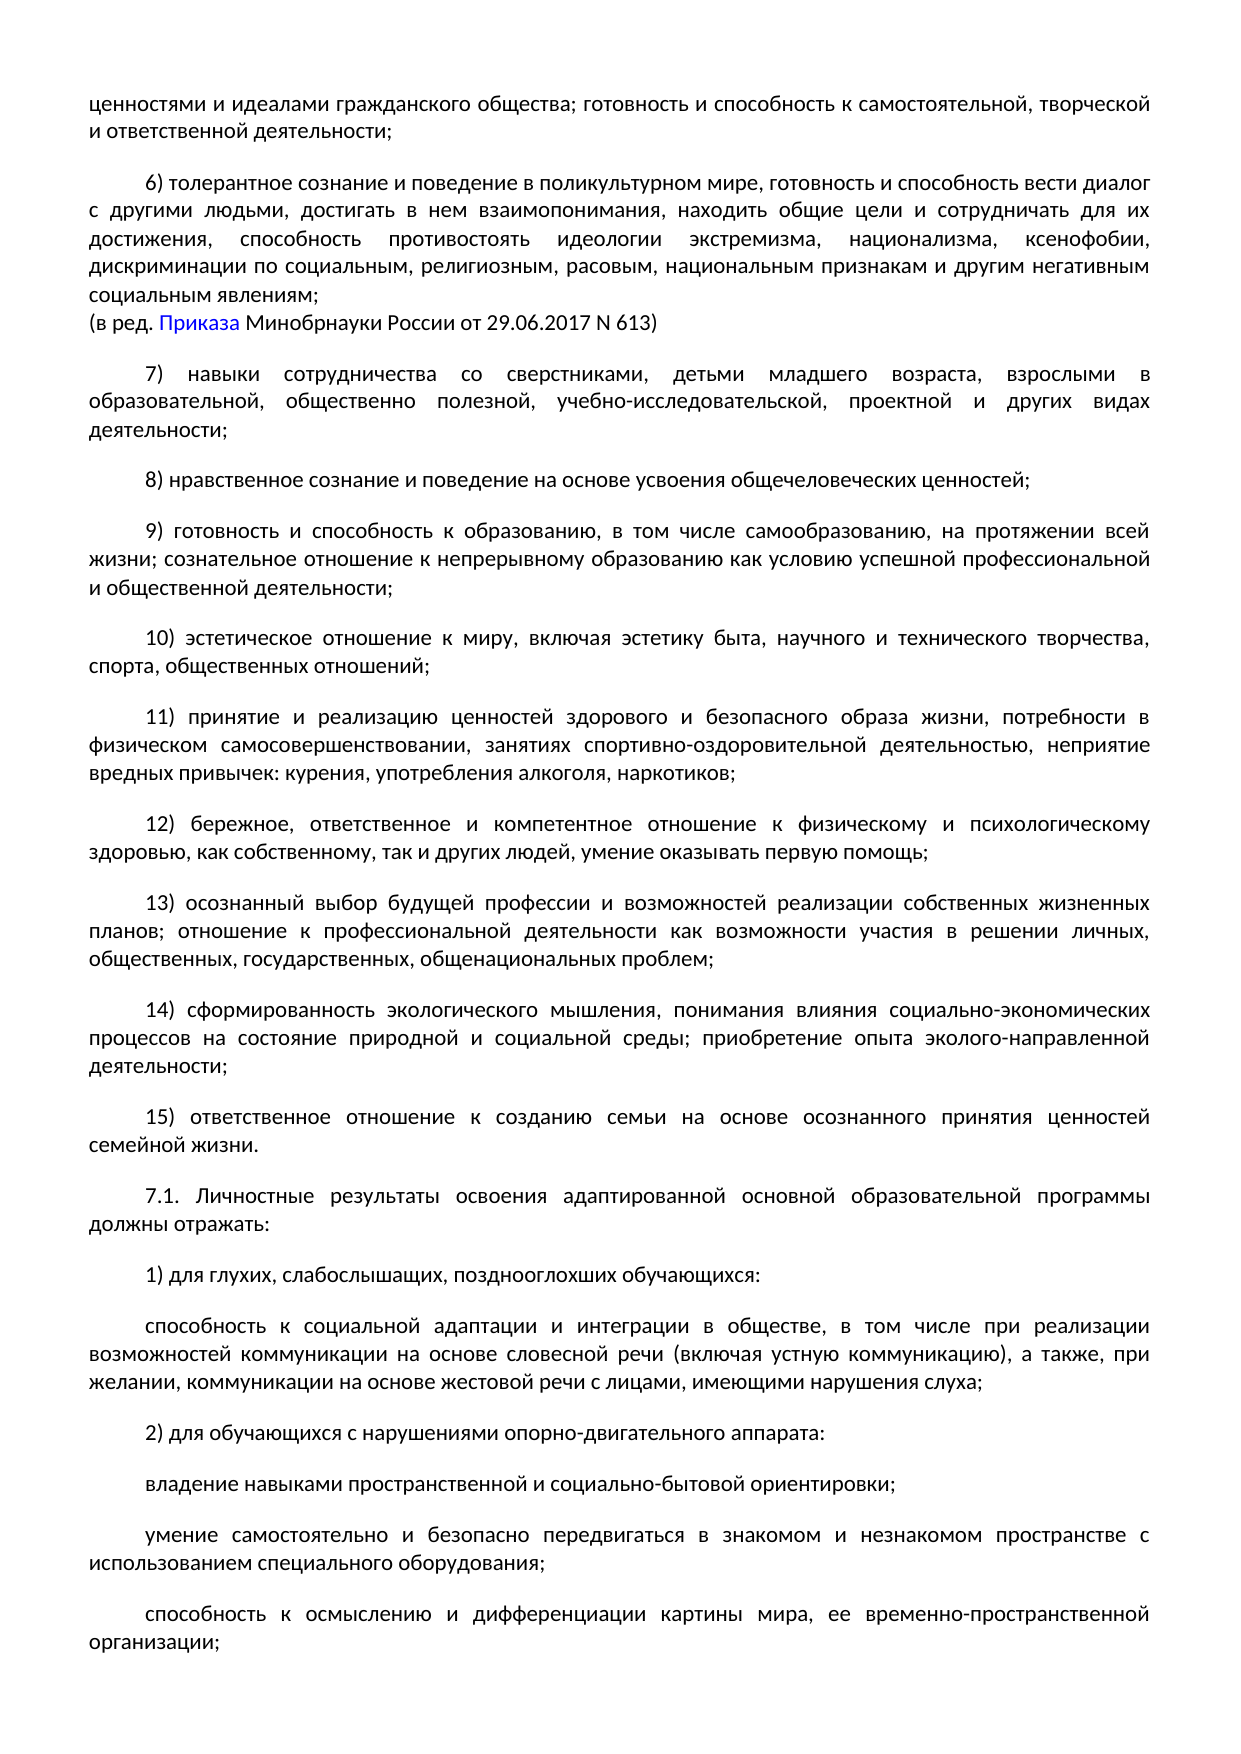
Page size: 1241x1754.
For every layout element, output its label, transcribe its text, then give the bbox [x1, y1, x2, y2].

text 8) нравственное сознание и поведение на основе усвоения общечеловеческих ценностей; [89, 466, 1152, 494]
text 6) толерантное сознание и поведение в поликультурном мире, готовность и способность вести диалог с другими людьми, достигать в нем взаимопонимания, находить общие цели и сотрудничать для их достижения, способность противостоять идеологии экстремизма, национализма, ксенофобии, дискриминации по социальным, религиозным, расовым, национальным признакам и другим негативным социальным явлениям; [89, 168, 1152, 308]
text 7.1. Личностные результаты освоения адаптированной основной образовательной программы должны отражать: [89, 1181, 1152, 1237]
text 10) эстетическое отношение к миру, включая эстетику быта, научного и технического творчества, спорта, общественных отношений; [89, 623, 1152, 679]
text 12) бережное, ответственное и компетентное отношение к физическому и психологическому здоровью, как собственному, так и других людей, умение оказывать первую помощь; [89, 809, 1152, 866]
text 14) сформированность экологического мышления, понимания влияния социально-экономических процессов на состояние природной и социальной среды; приобретение опыта эколого-направленной деятельности; [89, 995, 1152, 1079]
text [89, 89, 1152, 145]
text способность к осмыслению и дифференциации картины мира, ее временно-пространственной организации; [89, 1599, 1152, 1655]
text (в ред. Приказа Минобрнауки России от 29.06.2017 N 613) [89, 308, 1152, 336]
text 15) ответственное отношение к созданию семьи на основе осознанного принятия ценностей семейной жизни. [89, 1102, 1152, 1158]
text владение навыками пространственной и социально-бытовой ориентировки; [89, 1469, 1152, 1497]
text 1) для глухих, слабослышащих, позднооглохших обучающихся: [89, 1260, 1152, 1288]
text способность к социальной адаптации и интеграции в обществе, в том числе при реализации возможностей коммуникации на основе словесной речи (включая устную коммуникацию), а также, при желании, коммуникации на основе жестовой речи с лицами, имеющими нарушения слуха; [89, 1311, 1152, 1395]
text 2) для обучающихся с нарушениями опорно-двигательного аппарата: [89, 1418, 1152, 1446]
text умение самостоятельно и безопасно передвигаться в знакомом и незнакомом пространстве с использованием специального оборудования; [89, 1520, 1152, 1576]
text 13) осознанный выбор будущей профессии и возможностей реализации собственных жизненных планов; отношение к профессиональной деятельности как возможности участия в решении личных, общественных, государственных, общенациональных проблем; [89, 888, 1152, 972]
text 9) готовность и способность к образованию, в том числе самообразованию, на протяжении всей жизни; сознательное отношение к непрерывному образованию как условию успешной профессиональной и общественной деятельности; [89, 517, 1152, 601]
text 11) принятие и реализацию ценностей здорового и безопасного образа жизни, потребности в физическом самосовершенствовании, занятиях спортивно-оздоровительной деятельностью, неприятие вредных привычек: курения, употребления алкоголя, наркотиков; [89, 702, 1152, 787]
text 7) навыки сотрудничества со сверстниками, детьми младшего возраста, взрослыми в образовательной, общественно полезной, учебно-исследовательской, проектной и других видах деятельности; [89, 359, 1152, 443]
